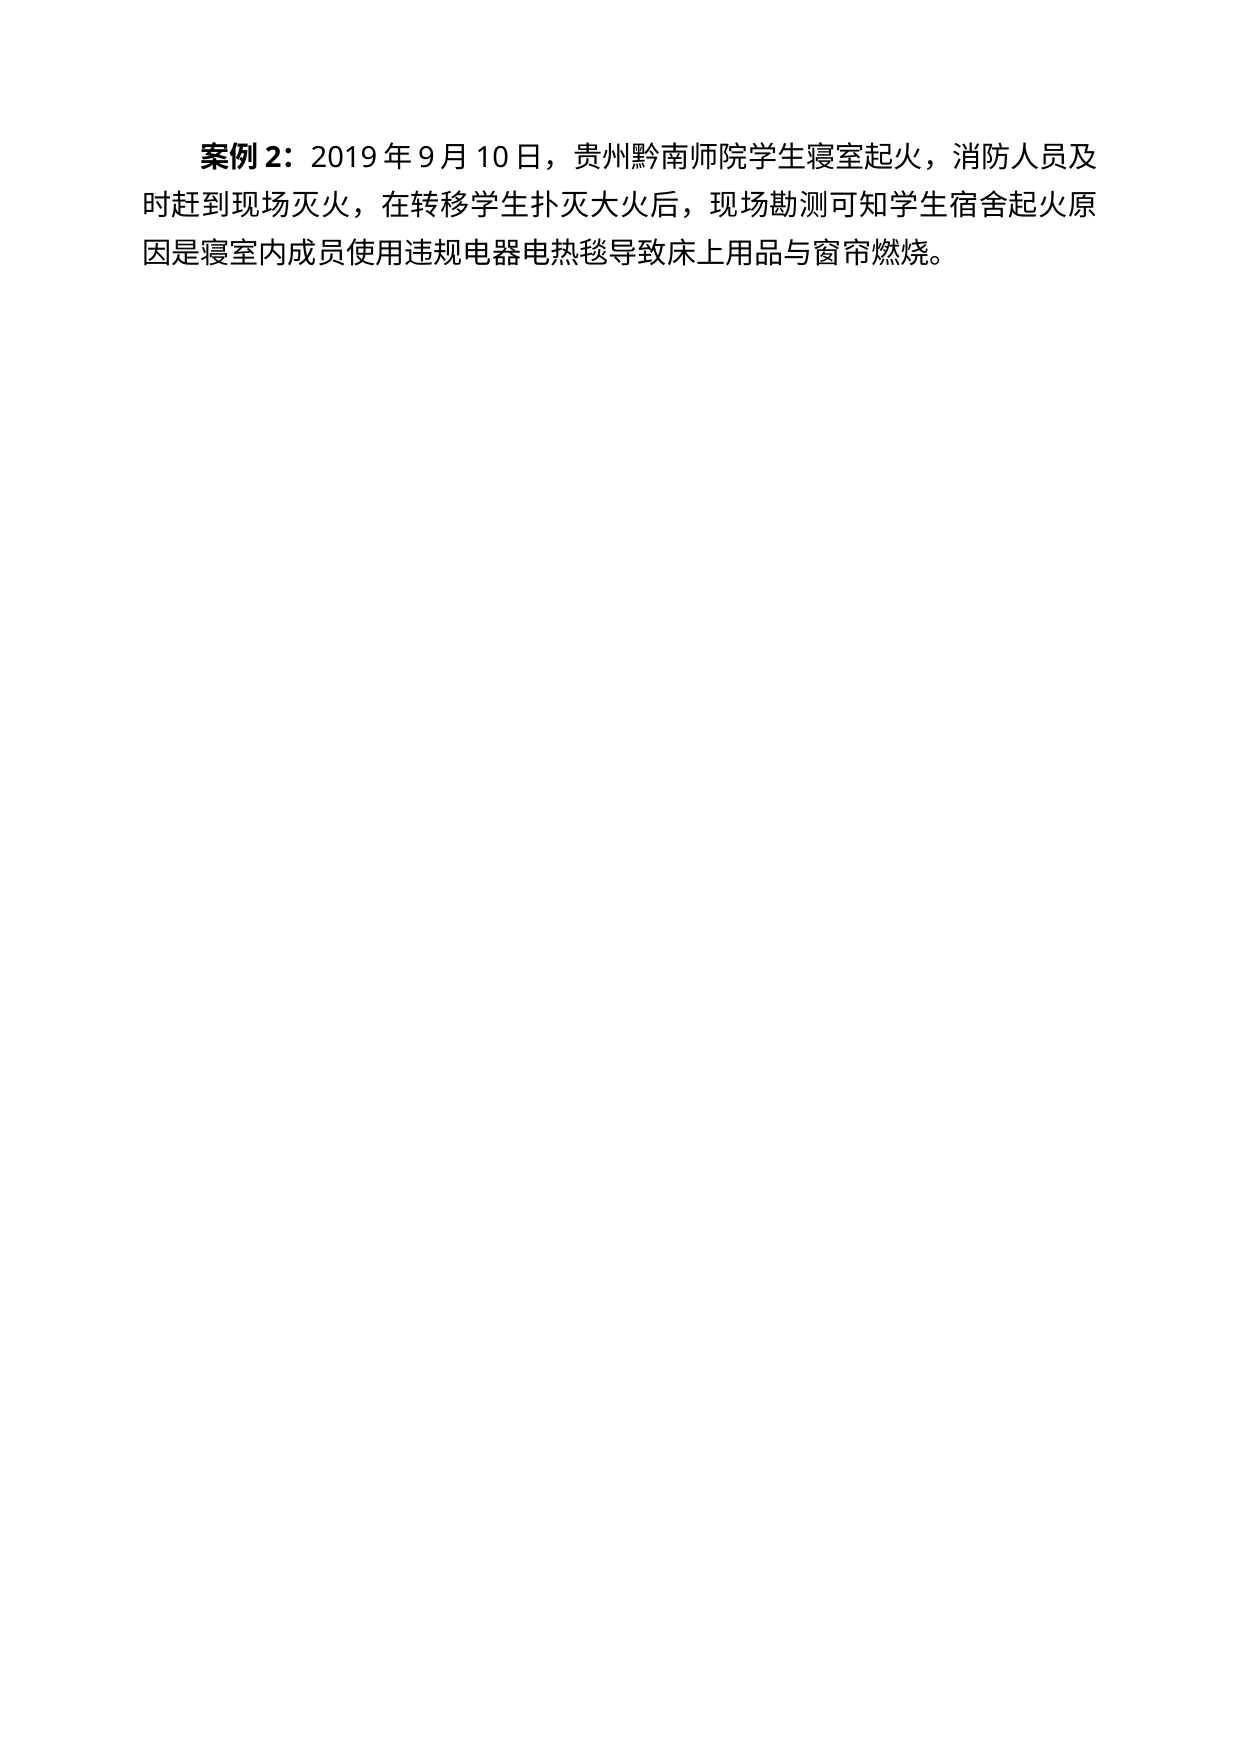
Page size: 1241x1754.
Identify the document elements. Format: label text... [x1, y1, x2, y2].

text 案例2：2019年9月10日，贵州黔南师院学生寝室起火，消防人员及时赶到现场灭火，在转移学生扑灭大火后，现场勘测可知学生宿舍起火原因是寝室内成员使用违规电器电热毯导致床上用品与窗帘燃烧。 [142, 129, 1098, 273]
